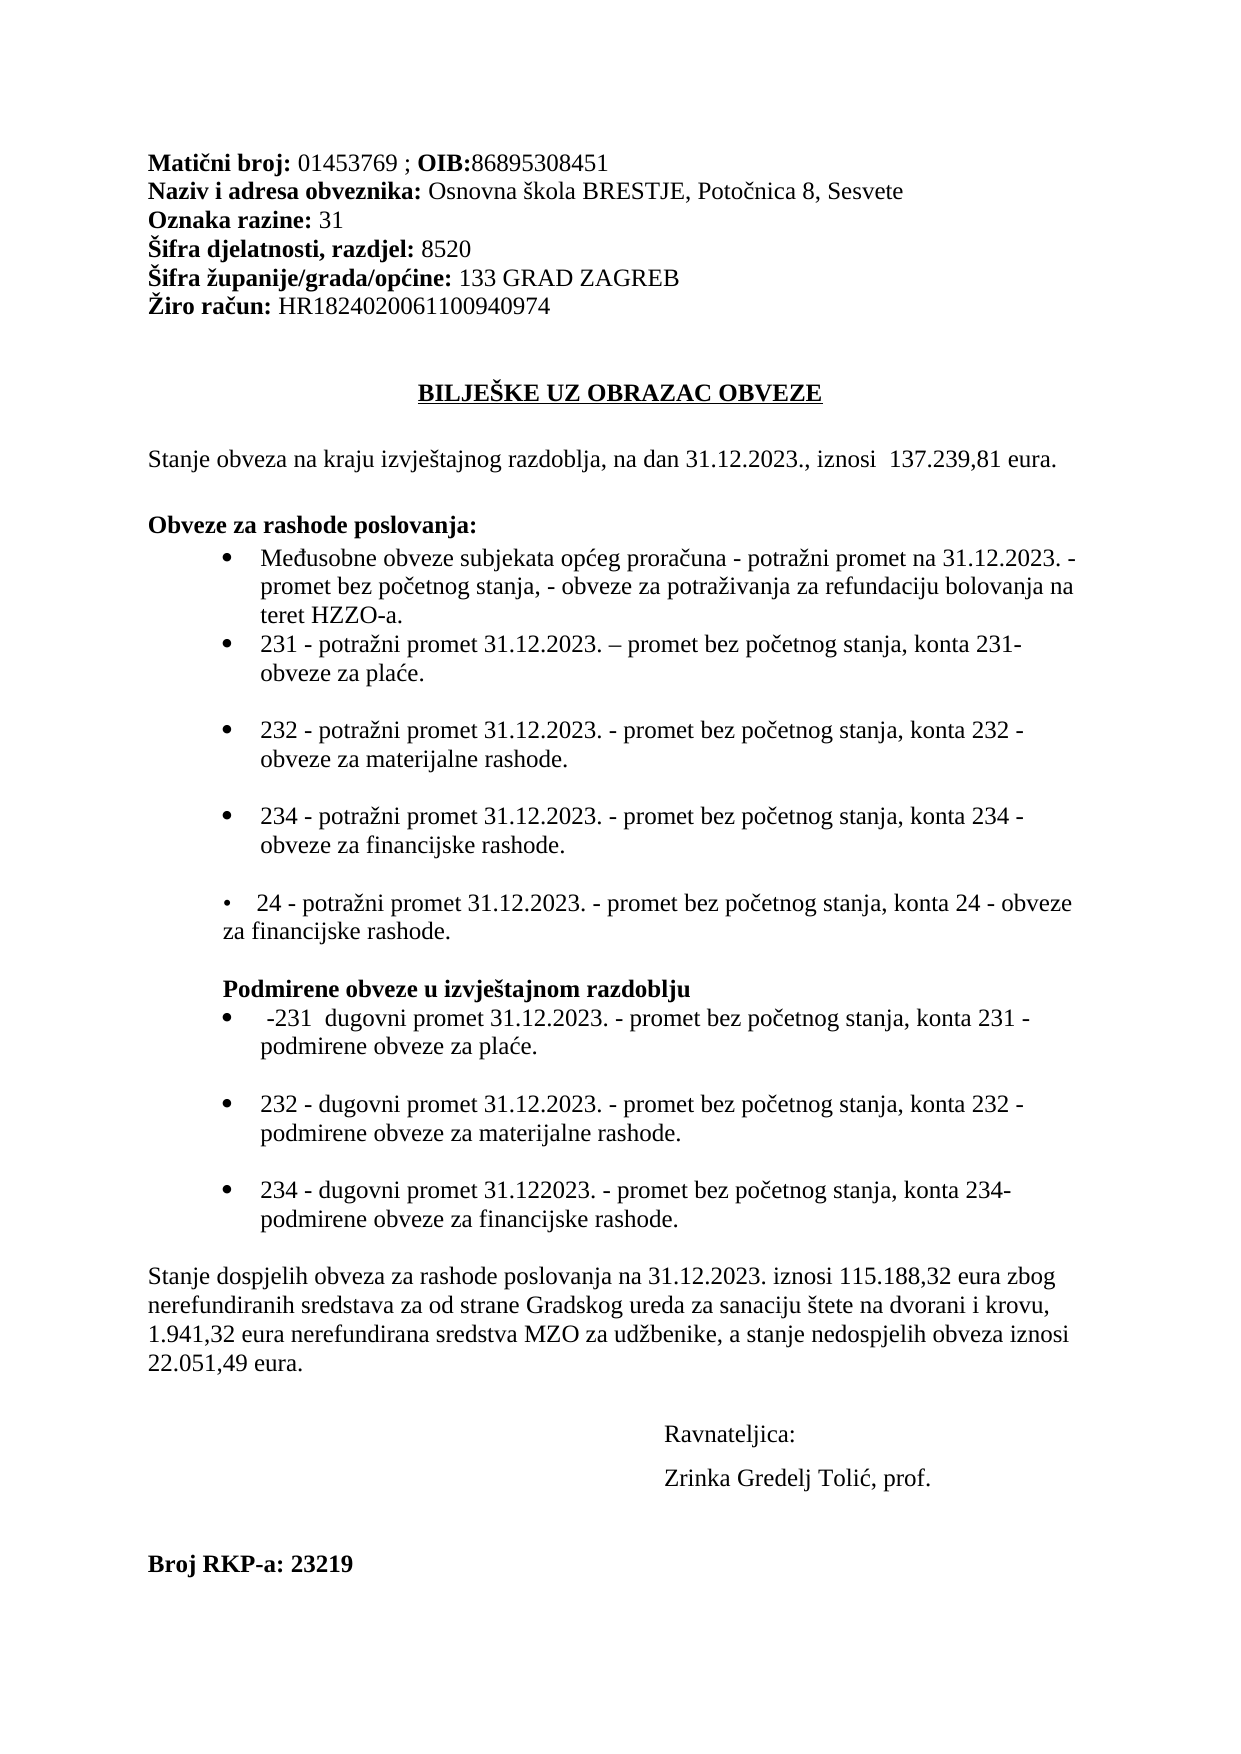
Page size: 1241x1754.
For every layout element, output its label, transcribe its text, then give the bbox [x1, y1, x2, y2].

text Žiro račun: HR1824020061100940974 [148, 291, 1093, 320]
text Broj RKP-a: 23219 [148, 1549, 1093, 1578]
text Ravnateljica: [148, 1419, 1093, 1448]
list 234 - potražni promet 31.12.2023. - promet bez početnog stanja, konta 234 - obveze za financijske rashode. [223, 801, 1093, 859]
text Stanje obveza na kraju izvještajnog razdoblja, na dan 31.12.2023., iznosi 137.239,81 eura. [148, 444, 1093, 472]
text BILJEŠKE UZ OBRAZAC OBVEZE [148, 378, 1093, 406]
text • 24 - potražni promet 31.12.2023. - promet bez početnog stanja, konta 24 - obveze za financijske rashode. [223, 888, 1093, 945]
list 231 - potražni promet 31.12.2023. – promet bez početnog stanja, konta 231- obveze za plaće. [223, 629, 1093, 686]
list 234 - dugovni promet 31.122023. - promet bez početnog stanja, konta 234- podmirene obveze za financijske rashode. [223, 1175, 1093, 1233]
list 232 - potražni promet 31.12.2023. - promet bez početnog stanja, konta 232 - obveze za materijalne rashode. [223, 715, 1093, 773]
list -231 dugovni promet 31.12.2023. - promet bez početnog stanja, konta 231 - podmirene obveze za plaće. [223, 1003, 1093, 1060]
list 232 - dugovni promet 31.12.2023. - promet bez početnog stanja, konta 232 - podmirene obveze za materijalne rashode. [223, 1089, 1093, 1146]
text Šifra djelatnosti, razdjel: 8520 [148, 234, 1093, 263]
text Naziv i adresa obveznika: Osnovna škola BRESTJE, Potočnica 8, Sesvete [148, 176, 1093, 205]
list Međusobne obveze subjekata općeg proračuna - potražni promet na 31.12.2023. - promet bez početnog stanja, - obveze za potraživanja za refundaciju bolovanja na teret HZZO-a. [223, 543, 1093, 629]
text Matični broj: 01453769 ; OIB:86895308451 [148, 148, 1093, 176]
text Stanje dospjelih obveza za rashode poslovanja na 31.12.2023. iznosi 115.188,32 eura zbog nerefundiranih sredstava za od strane Gradskog ureda za sanaciju štete na dvorani i krovu, 1.941,32 eura nerefundirana sredstva MZO za udžbenike, a stanje nedospjelih obveza iznosi 22.051,49 eura. [148, 1261, 1093, 1376]
text Obveze za rashode poslovanja: [148, 510, 1093, 538]
text Zrinka Gredelj Tolić, prof. [148, 1463, 1093, 1491]
text Šifra županije/grada/općine: 133 GRAD ZAGREB [148, 263, 1093, 291]
text Oznaka razine: 31 [148, 205, 1093, 234]
text Podmirene obveze u izvještajnom razdoblju [223, 974, 1093, 1003]
